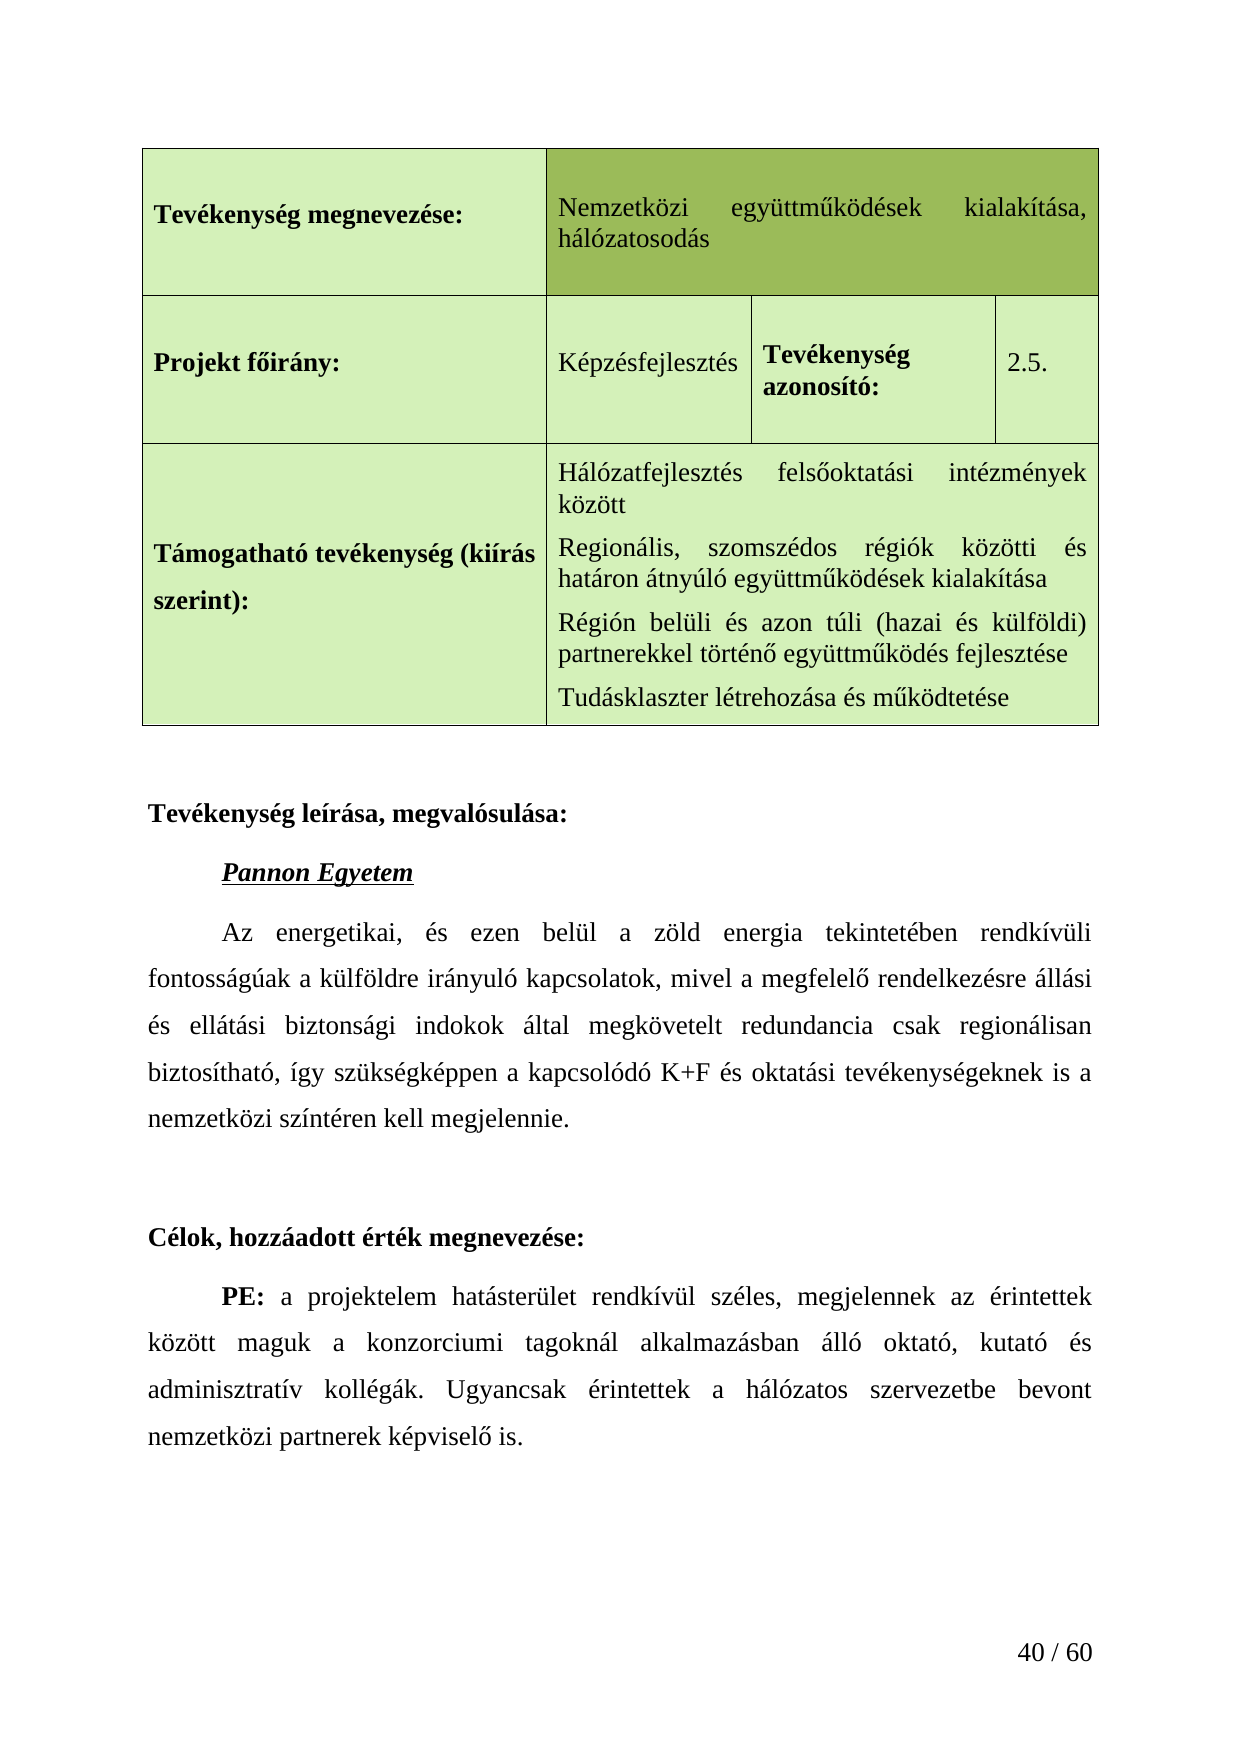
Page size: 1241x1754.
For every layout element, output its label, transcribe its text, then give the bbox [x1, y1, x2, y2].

table_cell Projekt főirány: [143, 296, 546, 443]
table_cell 2.5. [996, 296, 1098, 443]
text Pannon Egyetem [148, 856, 1093, 888]
table_cell Tevékenység azonosító: [752, 296, 995, 443]
table_header Tevékenység megnevezése: [143, 149, 546, 295]
table_cell Támogatható tevékenység (kiírás szerint): [143, 444, 546, 724]
table_cell Képzésfejlesztés [547, 296, 751, 443]
text PE: a projektelem hatásterület rendkívül széles, megjelennek az érintettek között maguk a konzorciumi tagoknál alkalmazásban álló oktató, kutató és adminisztratív kollégák. Ugyancsak érintettek a hálózatos szervezetbe bevont nemzetközi partnerek képviselő is. [148, 1280, 1093, 1451]
text Tevékenység leírása, megvalósulása: [148, 797, 1093, 828]
table_cell Hálózatfejlesztés felsőoktatási intézmények között Regionális, szomszédos régiók közötti és határon átnyúló együttműködések kialakítása Régión belüli és azon túli (hazai és külföldi) partnerekkel történő együttműködés fejlesztése Tudásklaszter létrehozása és működtetése [547, 444, 1098, 724]
text Célok, hozzáadott érték megnevezése: [148, 1221, 1093, 1252]
text Az energetikai, és ezen belül a zöld energia tekintetében rendkívüli fontosságúak a külföldre irányuló kapcsolatok, mivel a megfelelő rendelkezésre állási és ellátási biztonsági indokok által megkövetelt redundancia csak regionálisan biztosítható, így szükségképpen a kapcsolódó K+F és oktatási tevékenységeknek is a nemzetközi színtéren kell megjelennie. [148, 916, 1093, 1133]
table_header Nemzetközi együttműködések kialakítása, hálózatosodás [547, 149, 1098, 295]
